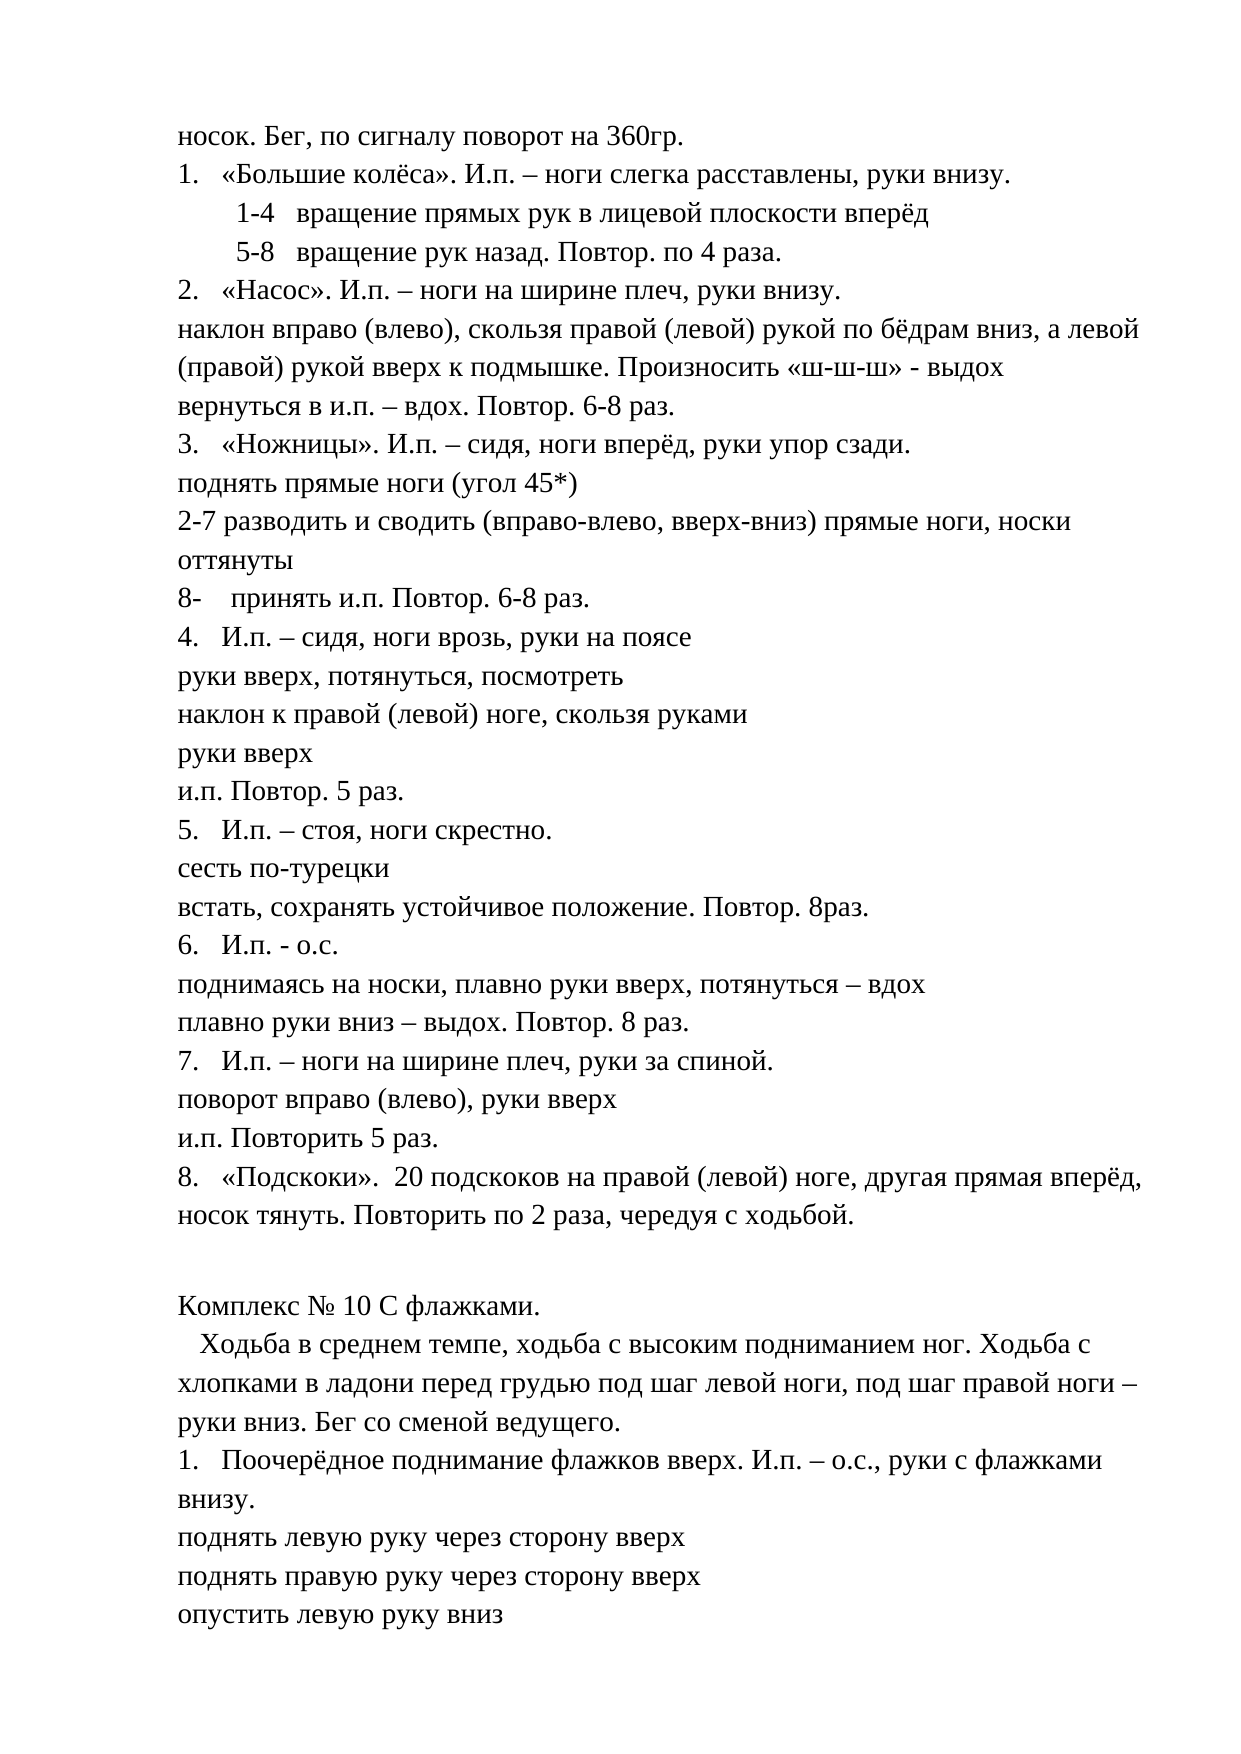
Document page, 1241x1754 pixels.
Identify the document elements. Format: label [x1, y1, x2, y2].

text [177, 118, 1152, 1263]
text [177, 1288, 1152, 1630]
